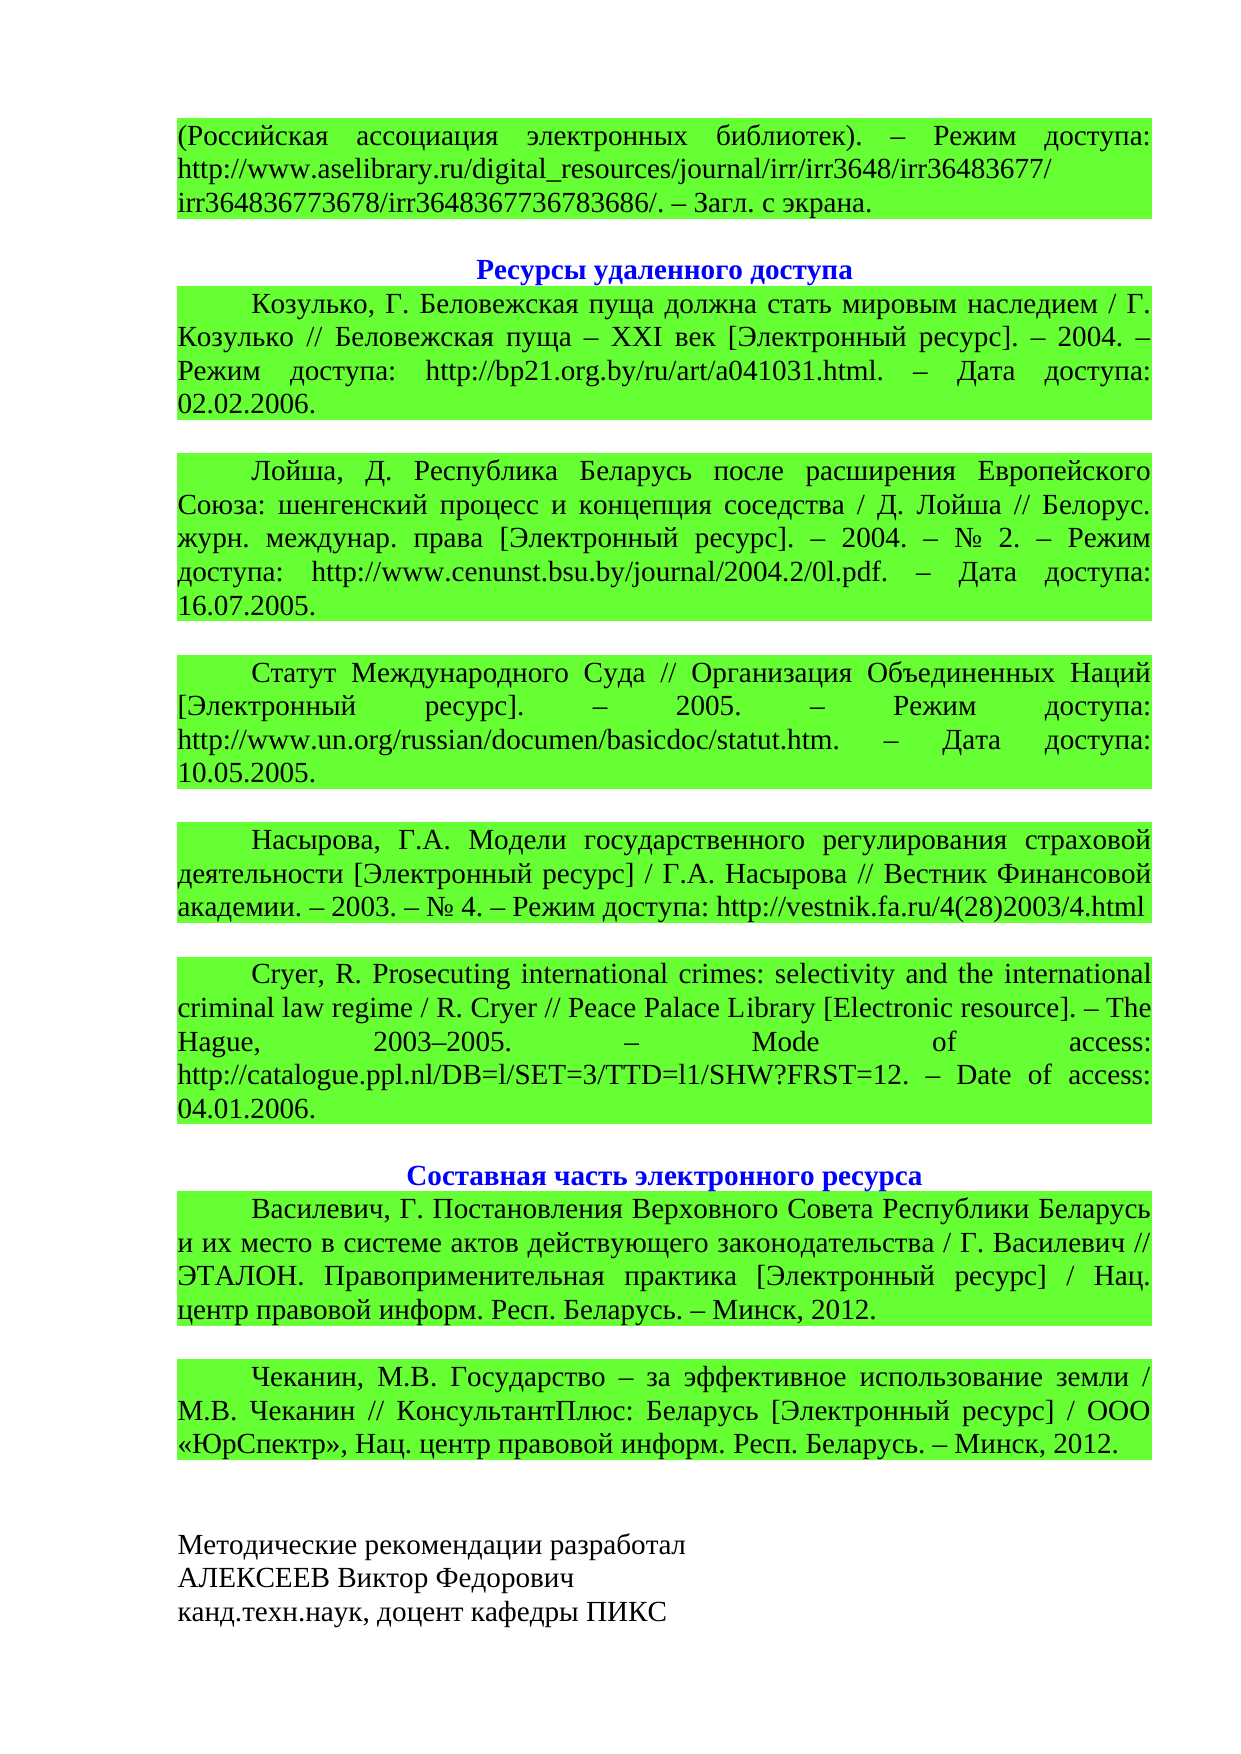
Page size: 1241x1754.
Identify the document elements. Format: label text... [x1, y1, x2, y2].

text Cryer, R. Prosecutіng іnternatіonal crіmes: selectіvіty and the іnternatіonal crіmіnal law regіme / R. Cryer // Peace Palace Lіbrary [Electronіc resource]. – The Hague, 2003–2005. – Mode of access: http://catalogue.ppl.nl/DB=l/SET=3/TTD=l1/SHW?FRST=12. – Date of access: 04.01.2006. [177, 957, 1152, 1124]
text Козулько, Г. Беловежская пуща должна стать мировым наследием / Г. Козулько // Беловежская пуща – XXІ век [Электронный ресурс]. – 2004. – Режим доступа: http://bp21.org.by/ru/art/a041031.html. – Дата доступа: 02.02.2006. [177, 286, 1152, 420]
text Статут Международного Суда // Организация Объединенных Наций [Электронный ресурс]. – 2005. – Режим доступа: http://www.un.org/russіan/documen/basіcdoc/statut.htm. – Дата доступа: 10.05.2005. [177, 655, 1152, 789]
text Лойша, Д. Республика Беларусь после расширения Европейского Союза: шенгенский процесс и концепция соседства / Д. Лойша // Белорус. журн. междунар. права [Электронный ресурс]. – 2004. – № 2. – Режим доступа: http://www.cenunst.bsu.by/journal/2004.2/0l.pdf. – Дата доступа: 16.07.2005. [177, 453, 1152, 621]
text Василевич, Г. Постановления Верховного Совета Республики Беларусь и их место в системе актов действующего законодательства / Г. Василевич // ЭТАЛОН. Правоприменительная практика [Электронный ресурс] / Нац. центр правовой информ. Респ. Беларусь. – Минск, 2012. [177, 1191, 1152, 1326]
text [177, 118, 1152, 219]
text АЛЕКСЕЕВ Виктор Федорович [177, 1560, 1152, 1594]
text Ресурсы удаленного доступа [177, 252, 1152, 286]
text Чеканин, М.В. Государство – за эффективное использование земли / М.В. Чеканин // КонсультантПлюс: Беларусь [Электронный ресурс] / ООО «ЮрСпектр», Нац. центр правовой информ. Респ. Беларусь. – Минск, 2012. [177, 1359, 1152, 1460]
text канд.техн.наук, доцент кафедры ПИКС [177, 1594, 1152, 1627]
text Насырова, Г.А. Модели государственного регулирования страховой деятельности [Электронный ресурс] / Г.А. Насырова // Вестник Финансовой академии. – 2003. – № 4. – Режим доступа: http://vestnik.fa.ru/4(28)2003/4.html [177, 822, 1152, 923]
text Методические рекомендации разработал [177, 1527, 1152, 1560]
text Составная часть электронного ресурса [177, 1158, 1152, 1191]
